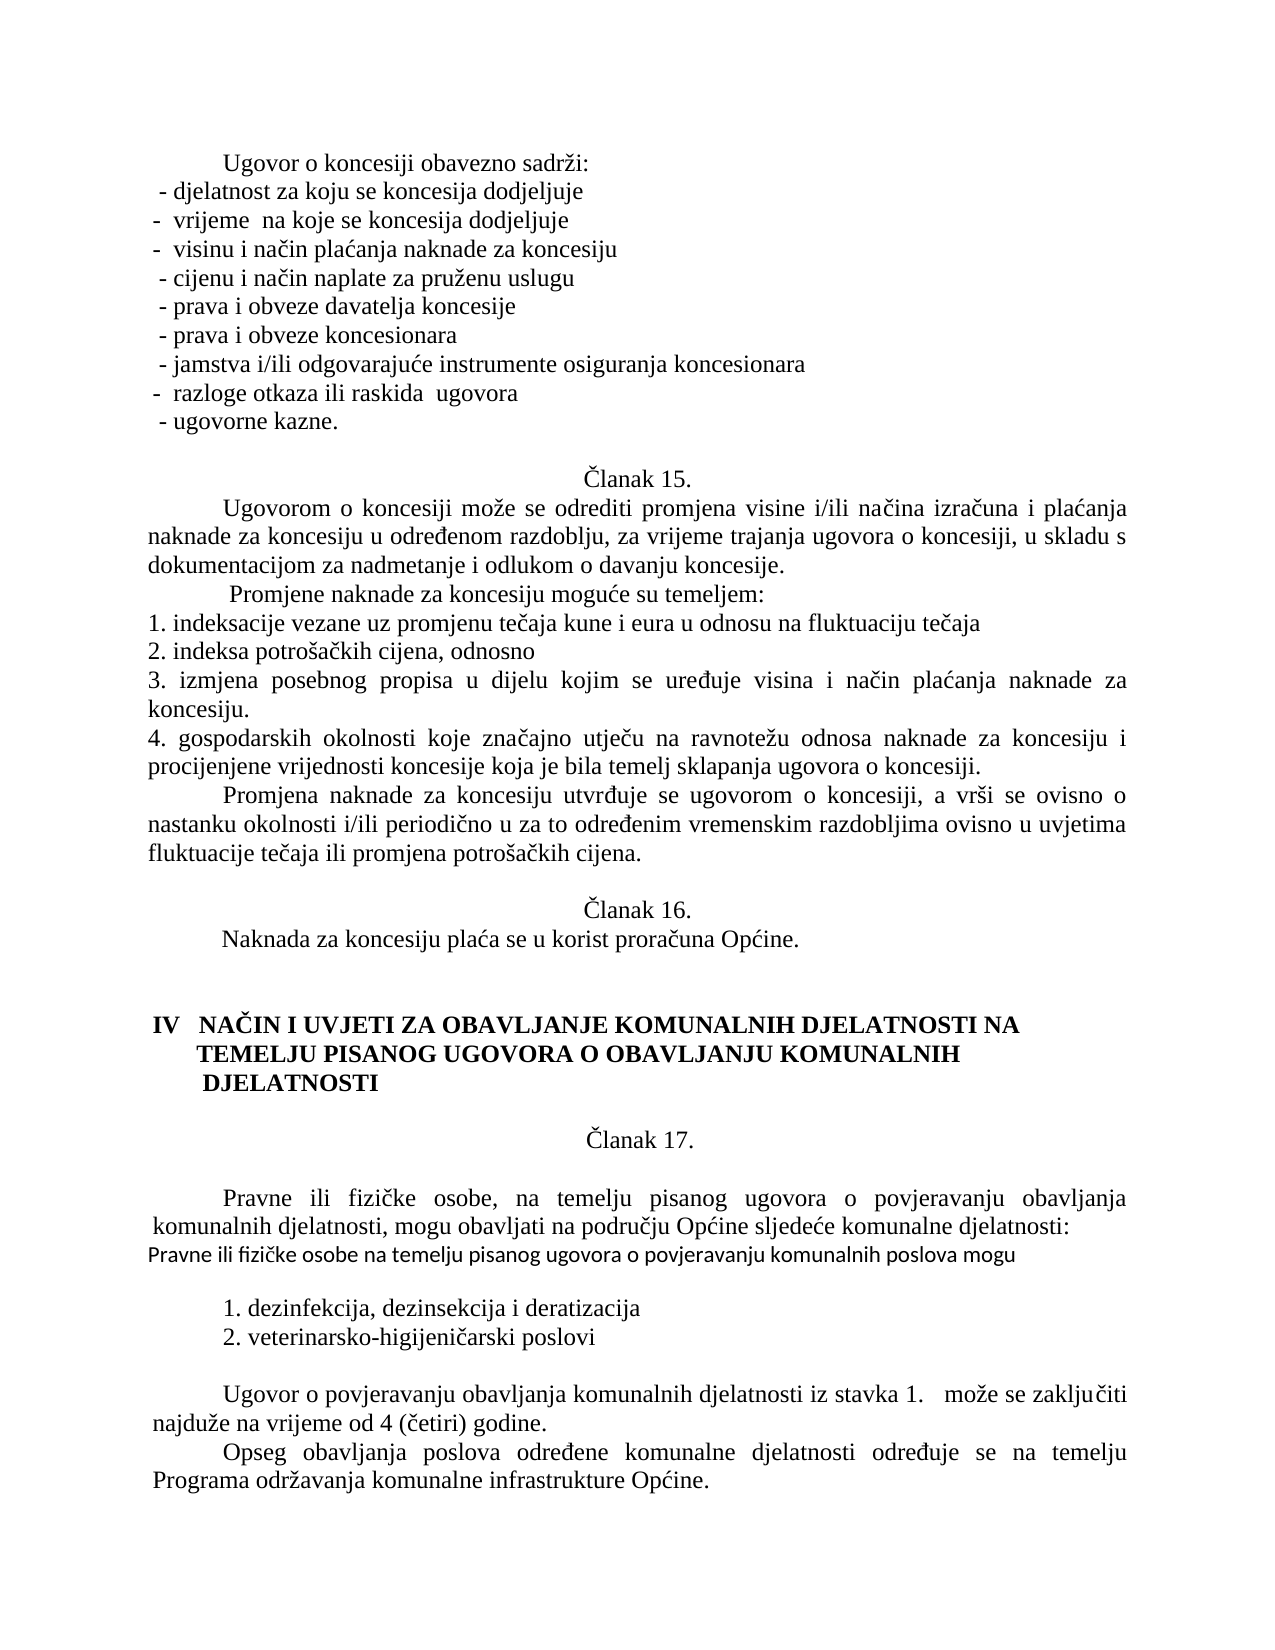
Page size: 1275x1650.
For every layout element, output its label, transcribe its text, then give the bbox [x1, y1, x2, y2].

text TEMELJU PISANOG UGOVORA O OBAVLJANJU KOMUNALNIH [152, 1039, 1127, 1068]
text - prava i obveze davatelja koncesije [152, 291, 1127, 320]
text Opseg obavljanja poslova određene komunalne djelatnosti određuje se na temelju Programa održavanja komunalne infrastrukture Općine. [152, 1437, 1127, 1494]
text Članak 17. [152, 1125, 1127, 1154]
text Članak 15. [148, 464, 1127, 493]
text 4. gospodarskih okolnosti koje značajno utječu na ravnotežu odnosa naknade za koncesiju i procijenjene vrijednosti koncesije koja je bila temelj sklapanja ugovora o koncesiji. [148, 723, 1127, 780]
text Pravne ili fizičke osobe, na temelju pisanog ugovora o povjeravanju obavljanja komunalnih djelatnosti, mogu obavljati na području Općine sljedeće komunalne djelatnosti: [152, 1183, 1127, 1240]
text - prava i obveze koncesionara [152, 320, 1127, 349]
text 2. indeksa potrošačkih cijena, odnosno [148, 636, 1127, 665]
text IV NAČIN I UVJETI ZA OBAVLJANJE KOMUNALNIH DJELATNOSTI NA [152, 1010, 1127, 1039]
text - jamstva i/ili odgovarajuće instrumente osiguranja koncesionara [152, 349, 1127, 378]
text Ugovor o povjeravanju obavljanja komunalnih djelatnosti iz stavka 1. može se zaključiti najduže na vrijeme od 4 (četiri) godine. [152, 1379, 1127, 1437]
text Ugovor o koncesiji obavezno sadrži: [152, 148, 1127, 176]
text Promjene naknade za koncesiju moguće su temeljem: [148, 579, 1127, 608]
text - ugovorne kazne. [152, 406, 1127, 435]
text 2. veterinarsko-higijeničarski poslovi [152, 1322, 1127, 1351]
text - visinu i način plaćanja naknade za koncesiju [152, 234, 1127, 263]
text 3. izmjena posebnog propisa u dijelu kojim se uređuje visina i način plaćanja naknade za koncesiju. [148, 665, 1127, 723]
text - vrijeme na koje se koncesija dodjeljuje [152, 205, 1127, 234]
text 1. dezinfekcija, dezinsekcija i deratizacija [152, 1293, 1127, 1322]
text Pravne ili fizičke osobe na temelju pisanog ugovora o povjeravanju komunalnih poslova mogu [148, 1240, 1127, 1268]
text Naknada za koncesiju plaća se u korist proračuna Općine. [148, 924, 1127, 953]
text - cijenu i način naplate za pruženu uslugu [152, 263, 1127, 291]
text DJELATNOSTI [152, 1068, 1127, 1096]
text Članak 16. [148, 895, 1127, 924]
text 1. indeksacije vezane uz promjenu tečaja kune i eura u odnosu na fluktuaciju tečaja [148, 608, 1127, 636]
text - razloge otkaza ili raskida ugovora [152, 378, 1127, 406]
text Promjena naknade za koncesiju utvrđuje se ugovorom o koncesiji, a vrši se ovisno o nastanku okolnosti i/ili periodično u za to određenim vremenskim razdobljima ovisno u uvjetima fluktuacije tečaja ili promjena potrošačkih cijena. [148, 780, 1127, 866]
text Ugovorom o koncesiji može se odrediti promjena visine i/ili načina izračuna i plaćanja naknade za koncesiju u određenom razdoblju, za vrijeme trajanja ugovora o koncesiji, u skladu s dokumentacijom za nadmetanje i odlukom o davanju koncesije. [148, 493, 1127, 579]
text - djelatnost za koju se koncesija dodjeljuje [152, 176, 1127, 205]
